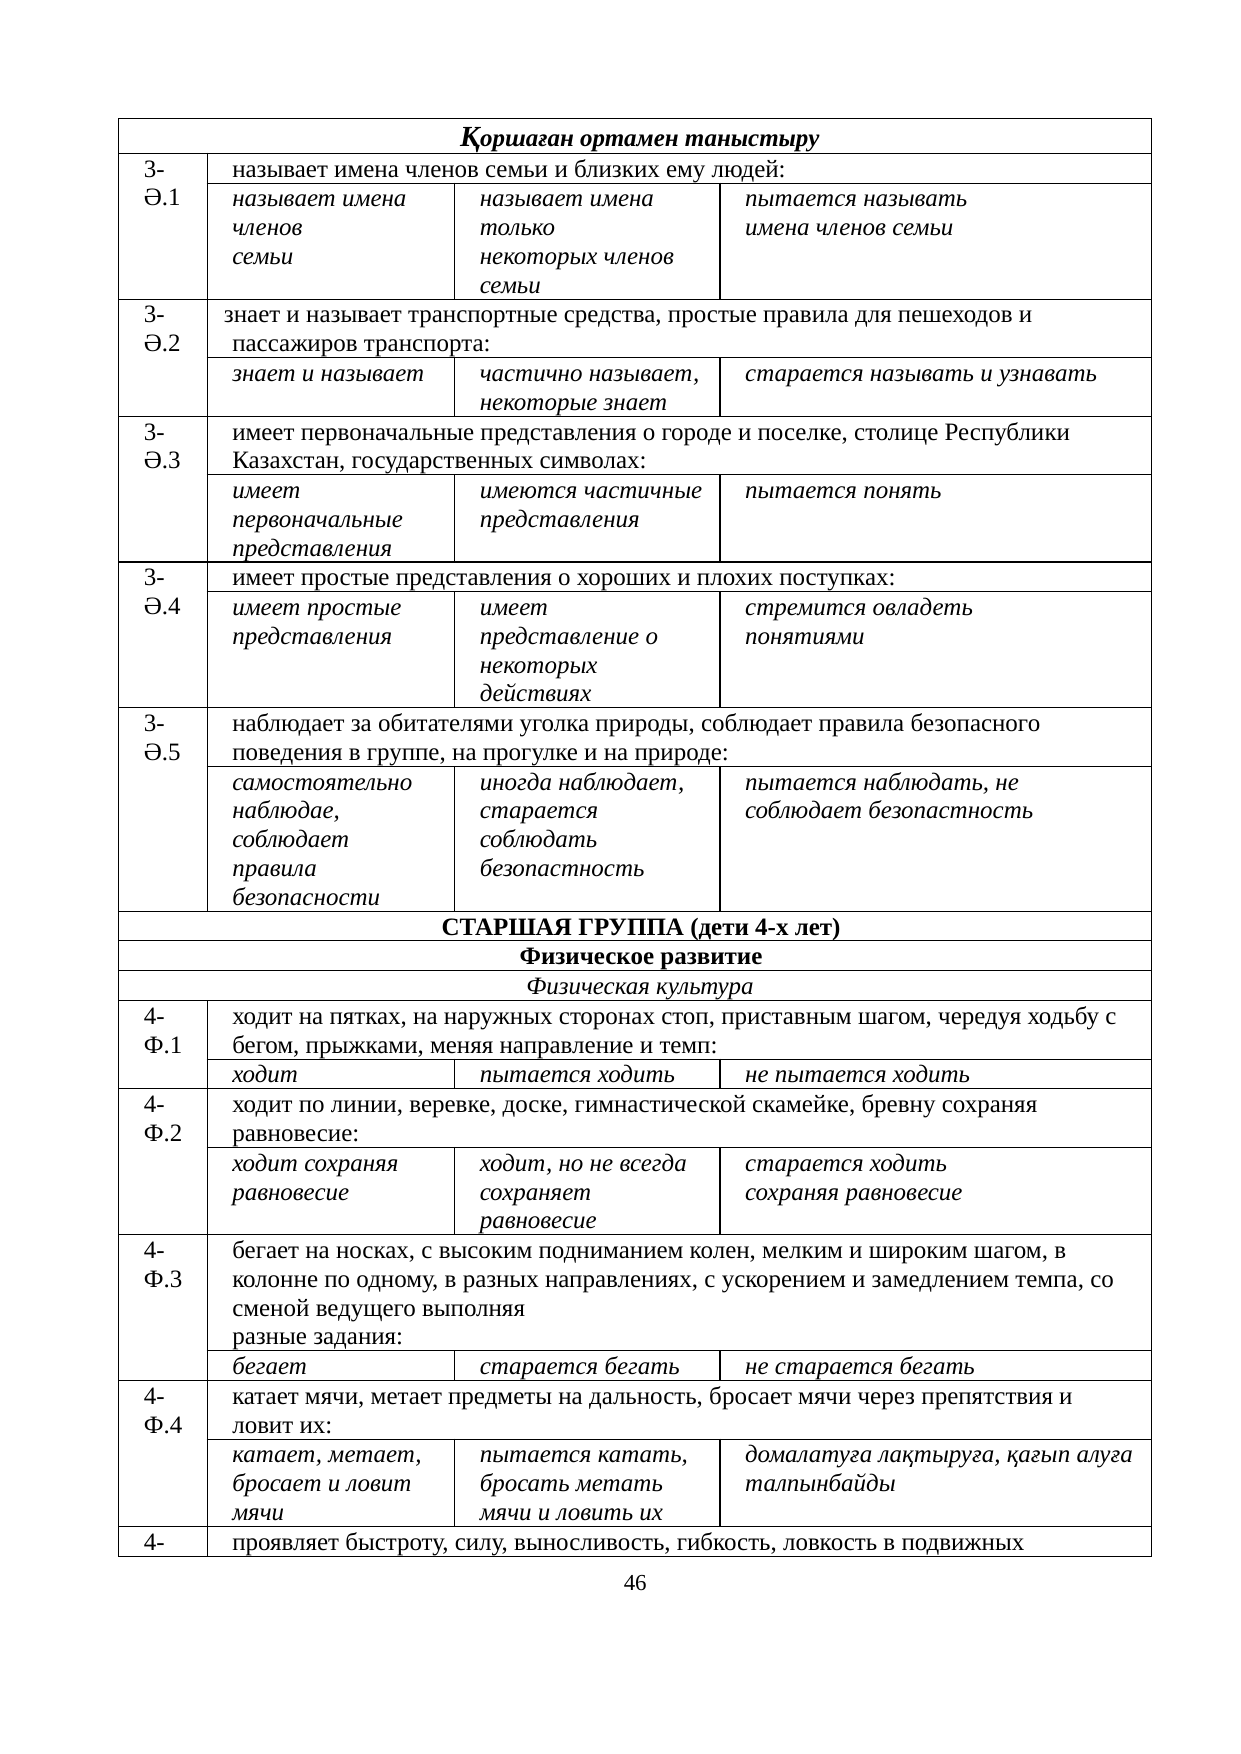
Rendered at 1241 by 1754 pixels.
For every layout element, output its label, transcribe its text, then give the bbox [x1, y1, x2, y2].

table_cell ходит по линии, веревке, доске, гимнастической скамейке, бревну сохраняя равновесие: [208, 1089, 1151, 1147]
table_cell Физическая культура [119, 971, 1151, 1000]
table_cell стремится овладеть понятиями [721, 592, 1151, 707]
table_cell имеет простые представления [208, 592, 454, 707]
table_cell домалатуға лақтыруға, қағып алуға талпынбайды [721, 1440, 1151, 1526]
table_cell пытается катать, бросать метать мячи и ловить их [455, 1440, 719, 1526]
table_cell 4-Ф.1 [119, 1001, 207, 1088]
table_cell бегает [208, 1351, 454, 1380]
table_cell иногда наблюдает, старается соблюдать безопастность [455, 767, 719, 911]
table_cell бегает на носках, с высоким подниманием колен, мелким и широким шагом, в колонне по одному, в разных направлениях, с ускорением и замедлением темпа, со сменой ведущего выполняя разные задания: [208, 1235, 1151, 1350]
table_cell пытается понять [721, 475, 1151, 561]
table_cell старается называть и узнавать [721, 358, 1151, 416]
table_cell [208, 1527, 1151, 1556]
table_cell 3-Ә.3 [119, 417, 207, 561]
table_cell СТАРШАЯ ГРУППА (дети 4-х лет) [119, 912, 1151, 940]
table_cell наблюдает за обитателями уголка природы, соблюдает правила безопасного поведения в группе, на прогулке и на природе: [208, 708, 1151, 766]
table_cell 4-Ф.2 [119, 1089, 207, 1234]
table_cell 3-Ә.5 [119, 708, 207, 911]
table_cell имеются частичные представления [455, 475, 719, 561]
table_cell имеет первоначальные представления [208, 475, 454, 561]
table_cell катает, метает, бросает и ловит мячи [208, 1440, 454, 1526]
table_cell имеет первоначальные представления о городе и поселке, столице Республики Казахстан, государственных символах: [208, 417, 1151, 474]
table_cell называет имена только некоторых членов семьи [455, 184, 719, 298]
table_cell ходит сохраняя равновесие [208, 1148, 454, 1234]
table_cell не старается бегать [721, 1351, 1151, 1380]
table_cell не пытается ходить [721, 1060, 1151, 1088]
table_cell пытается наблюдать, не соблюдает безопастность [721, 767, 1151, 911]
table_cell 3-Ә.4 [119, 563, 207, 707]
table_cell частично называет, некоторые знает [455, 358, 719, 416]
table_cell имеет представление о некоторых действиях [455, 592, 719, 707]
table_cell пытается ходить [455, 1060, 719, 1088]
table_cell 3-Ә.1 [119, 154, 207, 298]
table_cell катает мячи, метает предметы на дальность, бросает мячи через препятствия и ловит их: [208, 1381, 1151, 1438]
table_cell знает и называет транспортные средства, простые правила для пешеходов и пассажиров транспорта: [208, 300, 1151, 357]
table_cell старается ходить сохраняя равновесие [721, 1148, 1151, 1234]
table_cell ходит [208, 1060, 454, 1088]
table_cell имеет простые представления о хороших и плохих поступках: [208, 563, 1151, 591]
table_cell знает и называет [208, 358, 454, 416]
table_cell 4-Ф.4 [119, 1381, 207, 1526]
table_cell 4-Ф.5 [119, 1527, 207, 1556]
table_cell самостоятельно наблюдае, соблюдает правила безопасности [208, 767, 454, 911]
table_cell называет имена членов семьи и близких ему людей: [208, 154, 1151, 182]
table_cell старается бегать [455, 1351, 719, 1380]
table_cell 3-Ә.2 [119, 300, 207, 416]
table_cell Физическое развитие [119, 941, 1151, 970]
table_cell 4-Ф.3 [119, 1235, 207, 1380]
table_cell Қоршаған ортамен таныстыру [119, 119, 1151, 153]
table_cell называет имена членов семьи [208, 184, 454, 298]
table_cell ходит на пятках, на наружных сторонах стоп, приставным шагом, чередуя ходьбу с бегом, прыжками, меняя направление и темп: [208, 1001, 1151, 1058]
table_cell пытается называть имена членов семьи [721, 184, 1151, 298]
table_cell ходит, но не всегда сохраняет равновесие [455, 1148, 719, 1234]
